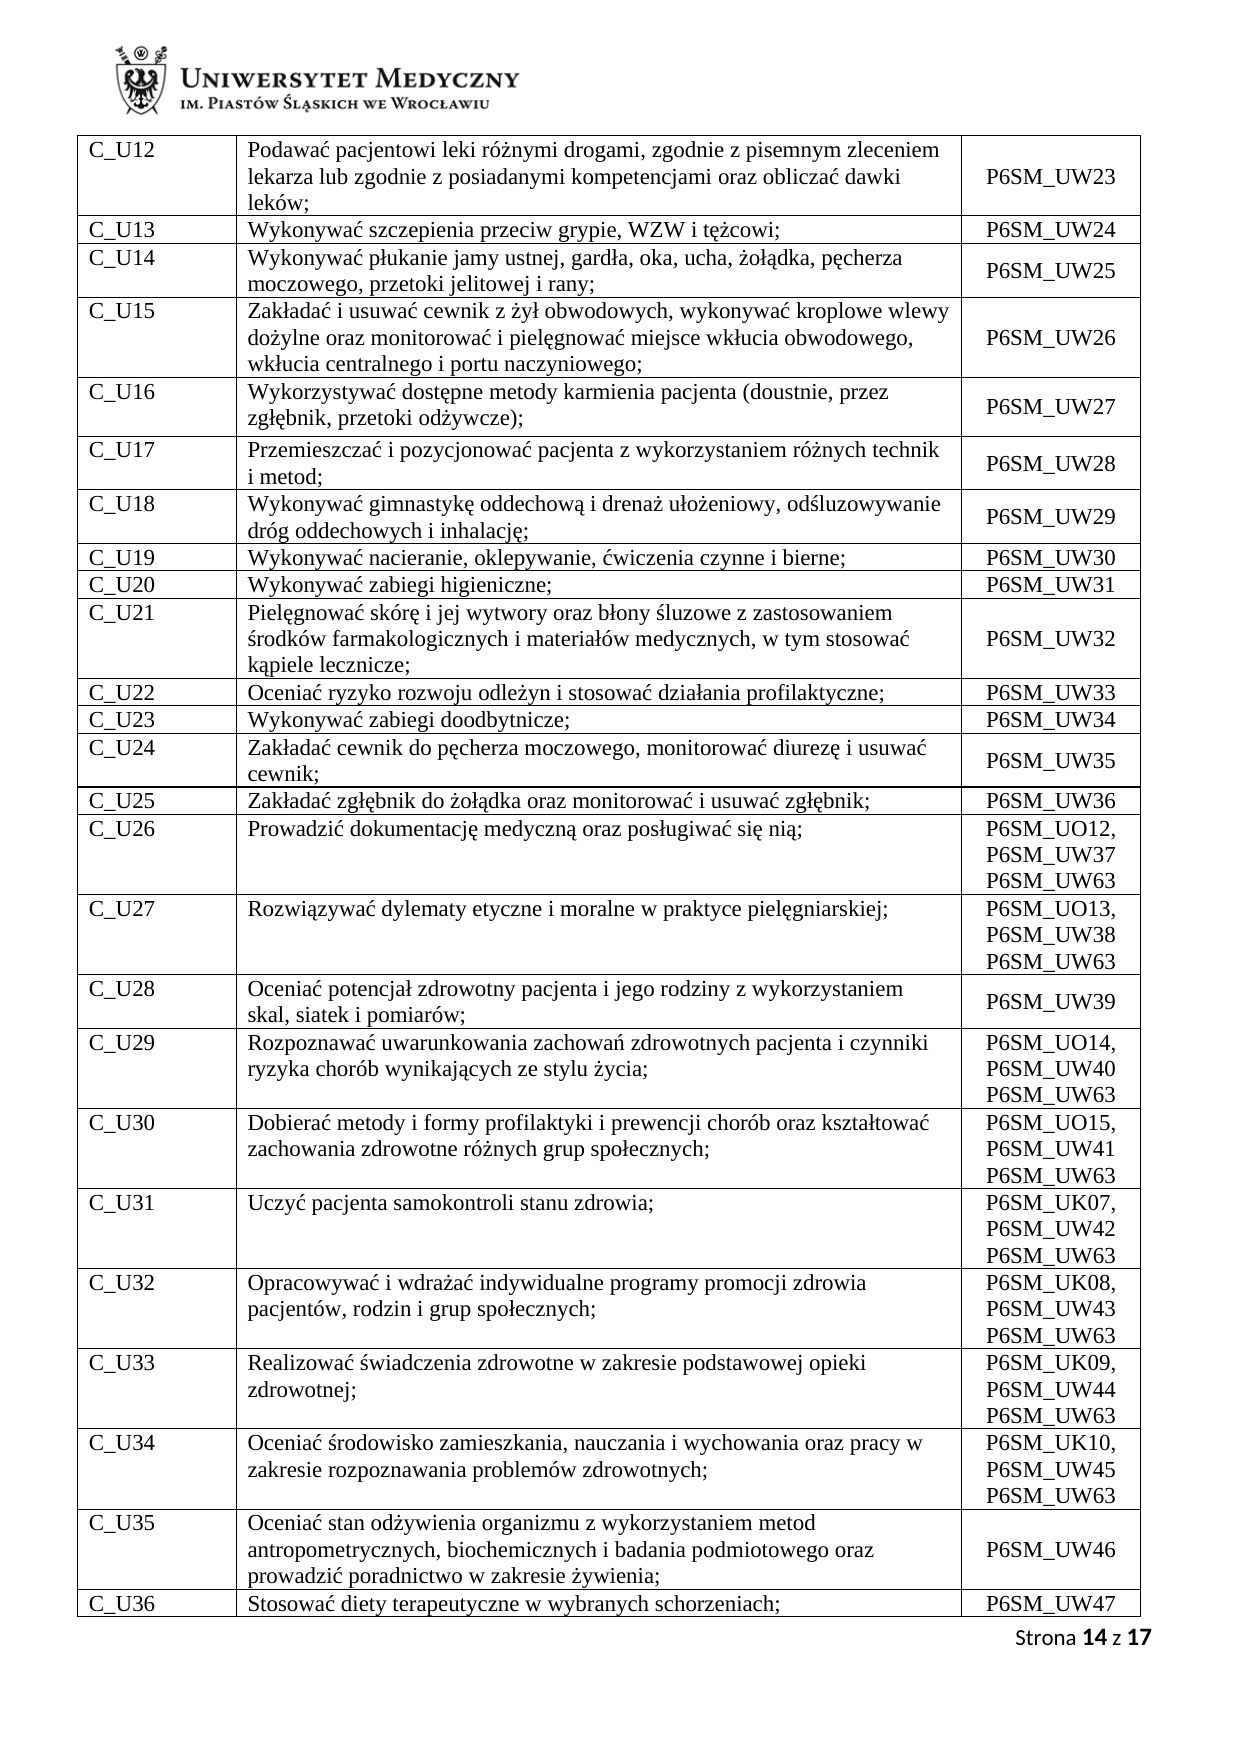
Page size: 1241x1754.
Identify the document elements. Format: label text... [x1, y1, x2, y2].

picture [87, 18, 546, 135]
table_cell C_U12 [78, 136, 236, 215]
table_cell Rozwiązywać dylematy etyczne i moralne w praktyce pielęgniarskiej; [237, 895, 961, 974]
table_cell P6SM_UO12, P6SM_UW37 P6SM_UW63 [962, 815, 1140, 894]
table_cell C_U27 [78, 895, 236, 974]
table_cell Dobierać metody i formy profilaktyki i prewencji chorób oraz kształtować zachowania zdrowotne różnych grup społecznych; [237, 1109, 961, 1188]
table_cell Uczyć pacjenta samokontroli stanu zdrowia; [237, 1189, 961, 1268]
table_cell P6SM_UW31 [962, 571, 1140, 598]
table_cell P6SM_UW26 [962, 298, 1140, 377]
table_cell C_U29 [78, 1029, 236, 1108]
table_cell C_U26 [78, 815, 236, 894]
table_cell C_U22 [78, 679, 236, 705]
table_cell Oceniać potencjał zdrowotny pacjenta i jego rodziny z wykorzystaniem skal, siatek i pomiarów; [237, 975, 961, 1028]
table_cell C_U34 [78, 1429, 236, 1508]
table_cell C_U21 [78, 599, 236, 678]
table_cell Wykonywać szczepienia przeciw grypie, WZW i tężcowi; [237, 216, 961, 243]
table_cell P6SM_UW39 [962, 975, 1140, 1028]
table_cell P6SM_UO13, P6SM_UW38 P6SM_UW63 [962, 895, 1140, 974]
table_cell P6SM_UW46 [962, 1510, 1140, 1588]
table_cell C_U24 [78, 734, 236, 786]
table_cell Realizować świadczenia zdrowotne w zakresie podstawowej opieki zdrowotnej; [237, 1349, 961, 1428]
table_cell P6SM_UK09, P6SM_UW44 P6SM_UW63 [962, 1349, 1140, 1428]
table_cell P6SM_UW36 [962, 788, 1140, 814]
table_cell C_U31 [78, 1189, 236, 1268]
table_cell Oceniać środowisko zamieszkania, nauczania i wychowania oraz pracy w zakresie rozpoznawania problemów zdrowotnych; [237, 1429, 961, 1508]
table_cell Przemieszczać i pozycjonować pacjenta z wykorzystaniem różnych technik i metod; [237, 437, 961, 489]
table_cell Oceniać ryzyko rozwoju odleżyn i stosować działania profilaktyczne; [237, 679, 961, 705]
table_cell Opracowywać i wdrażać indywidualne programy promocji zdrowia pacjentów, rodzin i grup społecznych; [237, 1269, 961, 1348]
table_cell C_U14 [78, 244, 236, 297]
table_cell C_U18 [78, 490, 236, 543]
table_cell P6SM_UW33 [962, 679, 1140, 705]
table_cell P6SM_UK08, P6SM_UW43 P6SM_UW63 [962, 1269, 1140, 1348]
table_cell C_U35 [78, 1510, 236, 1588]
table_cell C_U32 [78, 1269, 236, 1348]
table_cell Zakładać i usuwać cewnik z żył obwodowych, wykonywać kroplowe wlewy dożylne oraz monitorować i pielęgnować miejsce wkłucia obwodowego, wkłucia centralnego i portu naczyniowego; [237, 298, 961, 377]
table_cell P6SM_UW28 [962, 437, 1140, 489]
table_cell C_U13 [78, 216, 236, 243]
table_cell Pielęgnować skórę i jej wytwory oraz błony śluzowe z zastosowaniem środków farmakologicznych i materiałów medycznych, w tym stosować kąpiele lecznicze; [237, 599, 961, 678]
table_cell P6SM_UK07, P6SM_UW42 P6SM_UW63 [962, 1189, 1140, 1268]
table_cell C_U25 [78, 788, 236, 814]
table_cell Stosować diety terapeutyczne w wybranych schorzeniach; [237, 1590, 961, 1616]
table_cell P6SM_UW25 [962, 244, 1140, 297]
table_cell P6SM_UW29 [962, 490, 1140, 543]
table_cell P6SM_UW35 [962, 734, 1140, 786]
table_cell C_U30 [78, 1109, 236, 1188]
table_cell Podawać pacjentowi leki różnymi drogami, zgodnie z pisemnym zleceniem lekarza lub zgodnie z posiadanymi kompetencjami oraz obliczać dawki leków; [237, 136, 961, 215]
table_cell Zakładać cewnik do pęcherza moczowego, monitorować diurezę i usuwać cewnik; [237, 734, 961, 786]
table_cell P6SM_UW47 [962, 1590, 1140, 1616]
table_cell C_U33 [78, 1349, 236, 1428]
table_cell C_U19 [78, 544, 236, 570]
table_cell C_U15 [78, 298, 236, 377]
table_cell C_U23 [78, 706, 236, 733]
table_cell P6SM_UW34 [962, 706, 1140, 733]
table_cell P6SM_UO15, P6SM_UW41 P6SM_UW63 [962, 1109, 1140, 1188]
table_cell P6SM_UW24 [962, 216, 1140, 243]
table_cell P6SM_UO14, P6SM_UW40 P6SM_UW63 [962, 1029, 1140, 1108]
table_cell C_U16 [78, 378, 236, 436]
table_cell C_U20 [78, 571, 236, 598]
table_cell P6SM_UW23 [962, 136, 1140, 215]
table_cell Wykonywać zabiegi doodbytnicze; [237, 706, 961, 733]
table_cell P6SM_UW30 [962, 544, 1140, 570]
table_cell C_U36 [78, 1590, 236, 1616]
table_cell C_U28 [78, 975, 236, 1028]
table_cell Wykorzystywać dostępne metody karmienia pacjenta (doustnie, przez zgłębnik, przetoki odżywcze); [237, 378, 961, 436]
table_cell C_U17 [78, 437, 236, 489]
table_cell Wykonywać nacieranie, oklepywanie, ćwiczenia czynne i bierne; [237, 544, 961, 570]
table_cell Wykonywać płukanie jamy ustnej, gardła, oka, ucha, żołądka, pęcherza moczowego, przetoki jelitowej i rany; [237, 244, 961, 297]
table_cell Wykonywać zabiegi higieniczne; [237, 571, 961, 598]
table_cell Rozpoznawać uwarunkowania zachowań zdrowotnych pacjenta i czynniki ryzyka chorób wynikających ze stylu życia; [237, 1029, 961, 1108]
table_cell P6SM_UW32 [962, 599, 1140, 678]
table_cell P6SM_UW27 [962, 378, 1140, 436]
table_cell Zakładać zgłębnik do żołądka oraz monitorować i usuwać zgłębnik; [237, 788, 961, 814]
table_cell Wykonywać gimnastykę oddechową i drenaż ułożeniowy, odśluzowywanie dróg oddechowych i inhalację; [237, 490, 961, 543]
table_cell Prowadzić dokumentację medyczną oraz posługiwać się nią; [237, 815, 961, 894]
table_cell P6SM_UK10, P6SM_UW45 P6SM_UW63 [962, 1429, 1140, 1508]
table_cell Oceniać stan odżywienia organizmu z wykorzystaniem metod antropometrycznych, biochemicznych i badania podmiotowego oraz prowadzić poradnictwo w zakresie żywienia; [237, 1510, 961, 1588]
